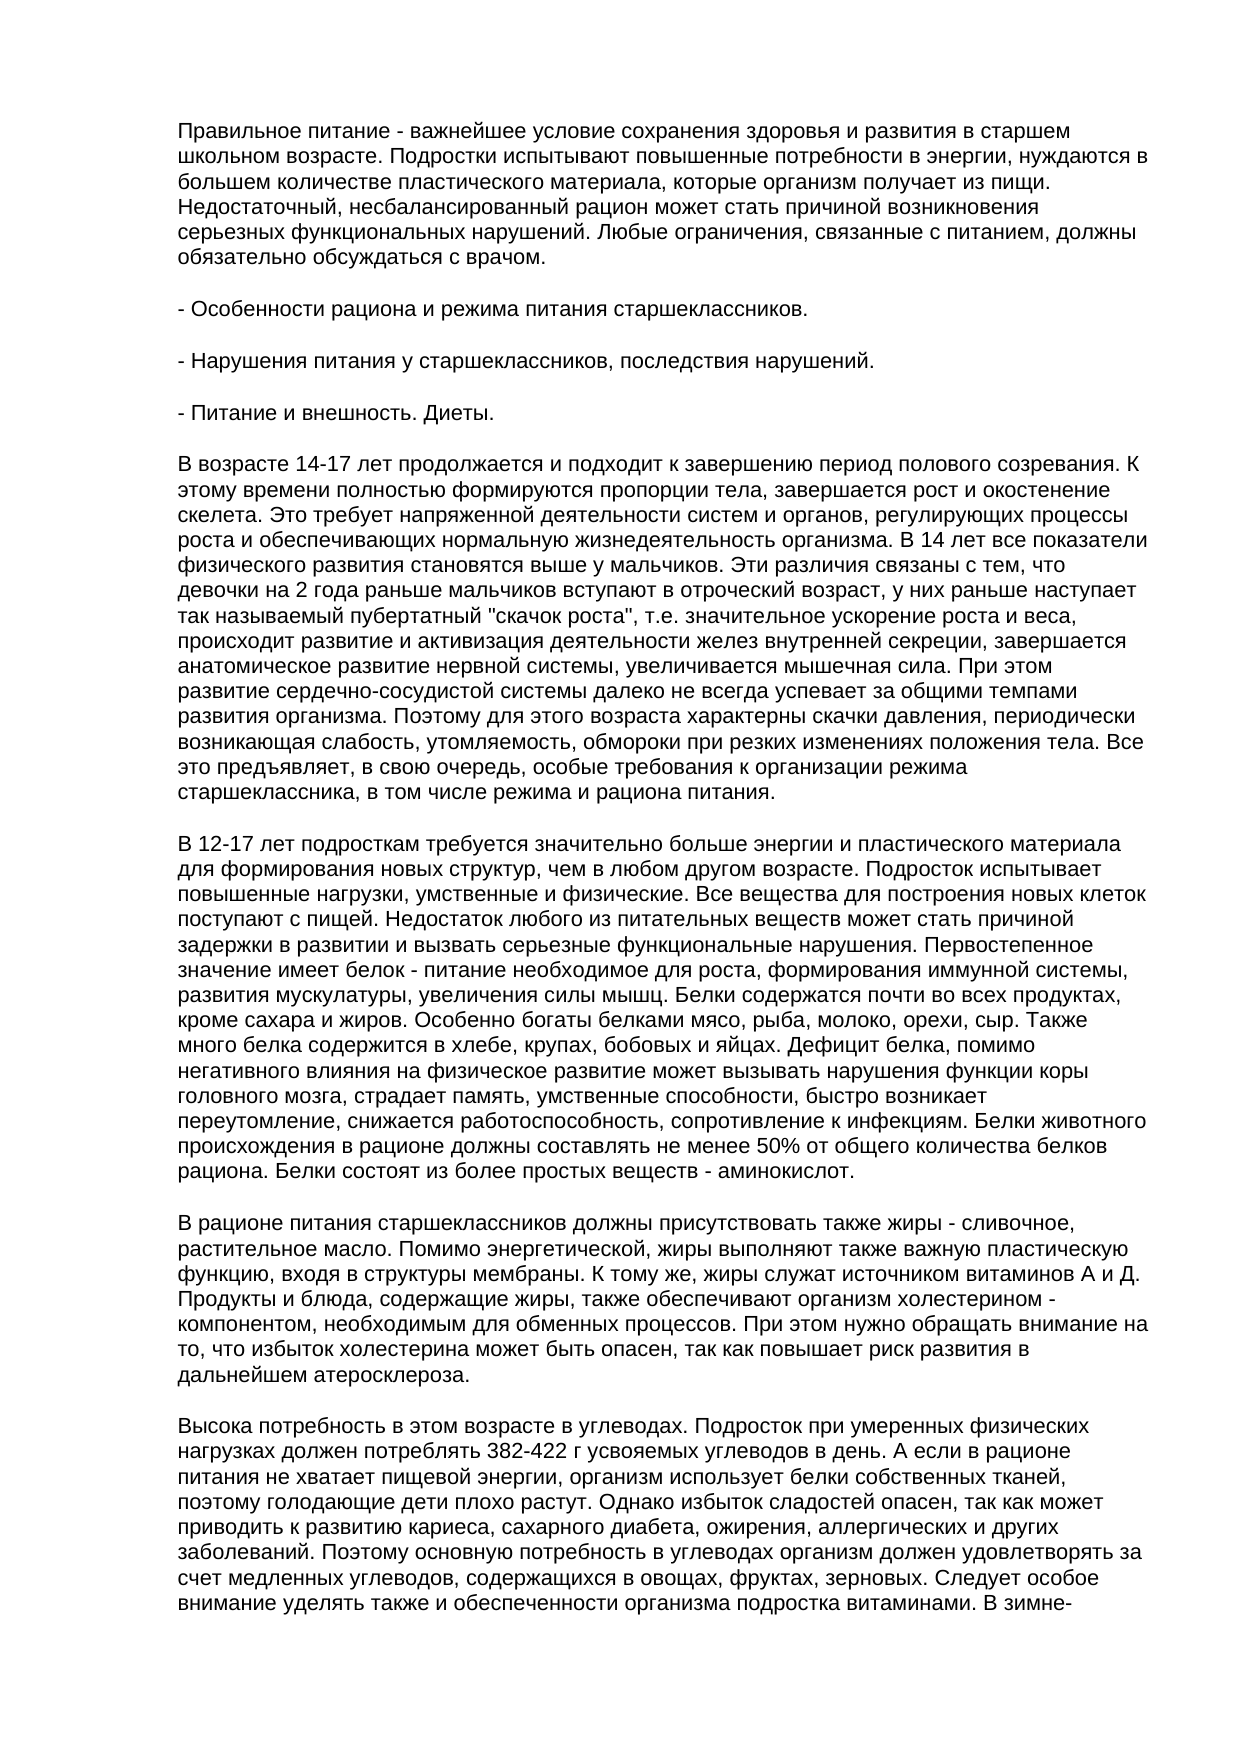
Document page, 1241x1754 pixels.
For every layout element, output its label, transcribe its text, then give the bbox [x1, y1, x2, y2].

text Правильное питание - важнейшее условие сохранения здоровья и развития в старшем школьном возрасте. Подростки испытывают повышенные потребности в энергии, нуждаются в большем количестве пластического материала, которые организм получает из пищи. Недостаточный, несбалансированный рацион может стать причиной возникновения серьезных функциональных нарушений. Любые ограничения, связанные с питанием, должны обязательно обсуждаться с врачом. [177, 118, 1152, 269]
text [177, 1413, 1152, 1615]
text В 12-17 лет подросткам требуется значительно больше энергии и пластического материала для формирования новых структур, чем в любом другом возрасте. Подросток испытывает повышенные нагрузки, умственные и физические. Все вещества для построения новых клеток поступают с пищей. Недостаток любого из питательных веществ может стать причиной задержки в развитии и вызвать серьезные функциональные нарушения. Первостепенное значение имеет белок - питание необходимое для роста, формирования иммунной системы, развития мускулатуры, увеличения силы мышц. Белки содержатся почти во всех продуктах, кроме сахара и жиров. Особенно богаты белками мясо, рыба, молоко, орехи, сыр. Также много белка содержится в хлебе, крупах, бобовых и яйцах. Дефицит белка, помимо негативного влияния на физическое развитие может вызывать нарушения функции коры головного мозга, страдает память, умственные способности, быстро возникает переутомление, снижается работоспособность, сопротивление к инфекциям. Белки животного происхождения в рационе должны составлять не менее 50% от общего количества белков рациона. Белки состоят из более простых веществ - аминокислот. [177, 831, 1152, 1184]
text - Нарушения питания у старшеклассников, последствия нарушений. [177, 348, 1152, 373]
text В рационе питания старшеклассников должны присутствовать также жиры - сливочное, растительное масло. Помимо энергетической, жиры выполняют также важную пластическую функцию, входя в структуры мембраны. К тому же, жиры служат источником витаминов А и Д. Продукты и блюда, содержащие жиры, также обеспечивают организм холестерином - компонентом, необходимым для обменных процессов. При этом нужно обращать внимание на то, что избыток холестерина может быть опасен, так как повышает риск развития в дальнейшем атеросклероза. [177, 1210, 1152, 1387]
text - Питание и внешность. Диеты. [177, 399, 1152, 425]
text - Особенности рациона и режима питания старшеклассников. [177, 296, 1152, 321]
text В возрасте 14-17 лет продолжается и подходит к завершению период полового созревания. К этому времени полностью формируются пропорции тела, завершается рост и окостенение скелета. Это требует напряженной деятельности систем и органов, регулирующих процессы роста и обеспечивающих нормальную жизнедеятельность организма. В 14 лет все показатели физического развития становятся выше у мальчиков. Эти различия связаны с тем, что девочки на 2 года раньше мальчиков вступают в отроческий возраст, у них раньше наступает так называемый пубертатный "скачок роста", т.е. значительное ускорение роста и веса, происходит развитие и активизация деятельности желез внутренней секреции, завершается анатомическое развитие нервной системы, увеличивается мышечная сила. При этом развитие сердечно-сосудистой системы далеко не всегда успевает за общими темпами развития организма. Поэтому для этого возраста характерны скачки давления, периодически возникающая слабость, утомляемость, обмороки при резких изменениях положения тела. Все это предъявляет, в свою очередь, особые требования к организации режима старшеклассника, в том числе режима и рациона питания. [177, 451, 1152, 804]
